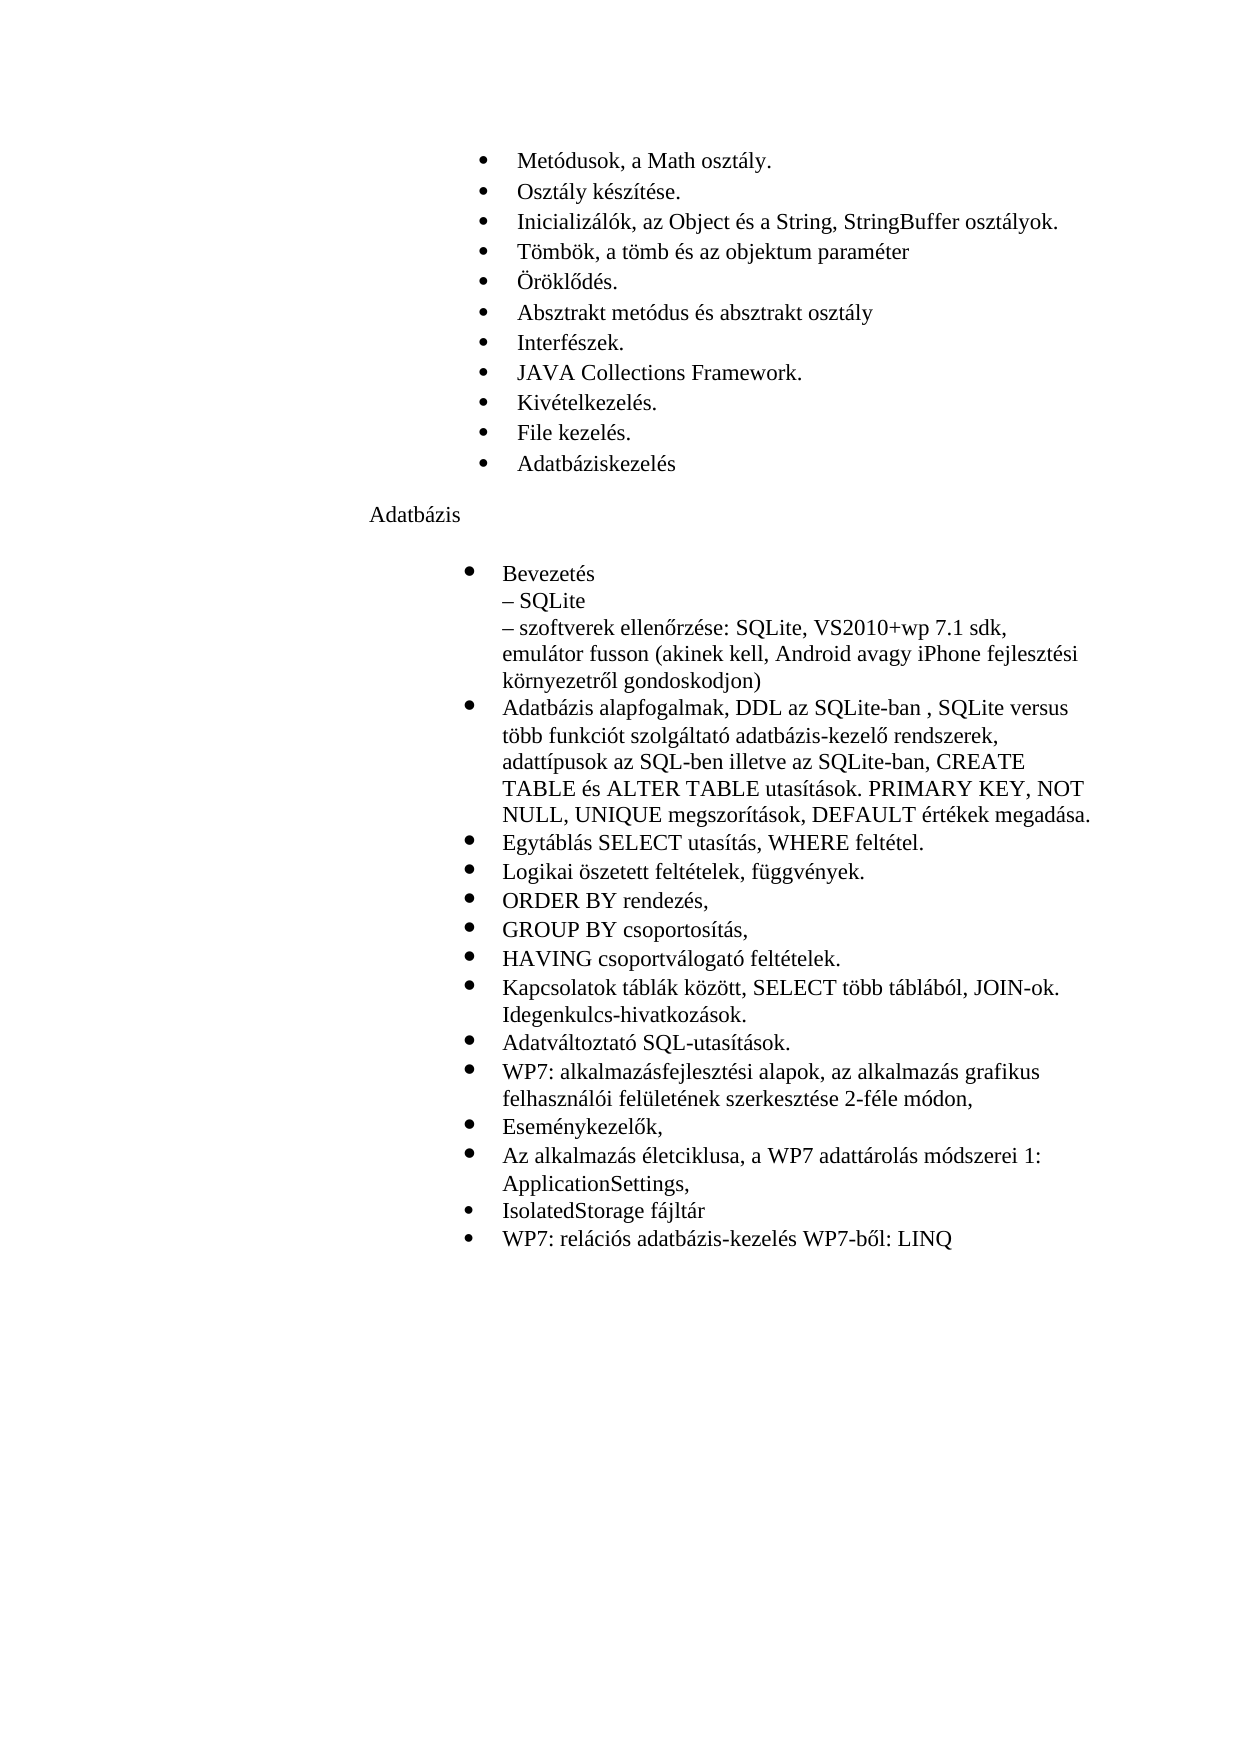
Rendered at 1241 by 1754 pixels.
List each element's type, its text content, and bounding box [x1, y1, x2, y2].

list Osztály készítése. [479, 178, 1093, 204]
list Tömbök, a tömb és az objektum paraméter [479, 238, 1093, 264]
list Interfészek. [479, 329, 1093, 355]
list Eseménykezelők, [464, 1113, 1093, 1141]
list JAVA Collections Framework. [479, 359, 1093, 385]
list Absztrakt metódus és absztrakt osztály [479, 299, 1093, 325]
list Kivételkezelés. [479, 389, 1093, 416]
list Az alkalmazás életciklusa, a WP7 adattárolás módszerei 1: ApplicationSettings, [464, 1142, 1093, 1196]
list Bevezetés – SQLite – szoftverek ellenőrzése: SQLite, VS2010+wp 7.1 sdk, emulátor fusson (akinek kell, Android avagy iPhone fejlesztési környezetről gondoskodjon) [464, 560, 1093, 693]
list Inicializálók, az Object és a String, StringBuffer osztályok. [479, 208, 1093, 234]
list WP7: relációs adatbázis-kezelés WP7-ből: LINQ [464, 1225, 1093, 1252]
list ORDER BY rendezés, [464, 887, 1093, 914]
list HAVING csoportválogató feltételek. [464, 945, 1093, 972]
list Adatbázis alapfogalmak, DDL az SQLite-ban , SQLite versus több funkciót szolgáltató adatbázis-kezelő rendszerek, adattípusok az SQL-ben illetve az SQLite-ban, CREATE TABLE és ALTER TABLE utasítások. PRIMARY KEY, NOT NULL, UNIQUE megszorítások, DEFAULT értékek megadása. [464, 694, 1093, 827]
text Adatbázis [369, 501, 1093, 527]
list Adatváltoztató SQL-utasítások. [464, 1029, 1093, 1056]
list Kapcsolatok táblák között, SELECT több táblából, JOIN-ok. Idegenkulcs-hivatkozások. [464, 974, 1093, 1027]
list Egytáblás SELECT utasítás, WHERE feltétel. [464, 829, 1093, 856]
list Adatbáziskezelés [479, 450, 1093, 476]
list File kezelés. [479, 419, 1093, 446]
list WP7: alkalmazásfejlesztési alapok, az alkalmazás grafikus felhasználói felületének szerkesztése 2-féle módon, [464, 1058, 1093, 1112]
list Öröklődés. [479, 268, 1093, 295]
list Metódusok, a Math osztály. [479, 148, 1093, 174]
list Logikai öszetett feltételek, függvények. [464, 858, 1093, 885]
list IsolatedStorage fájltár [464, 1197, 1093, 1224]
list GROUP BY csoportosítás, [464, 916, 1093, 943]
